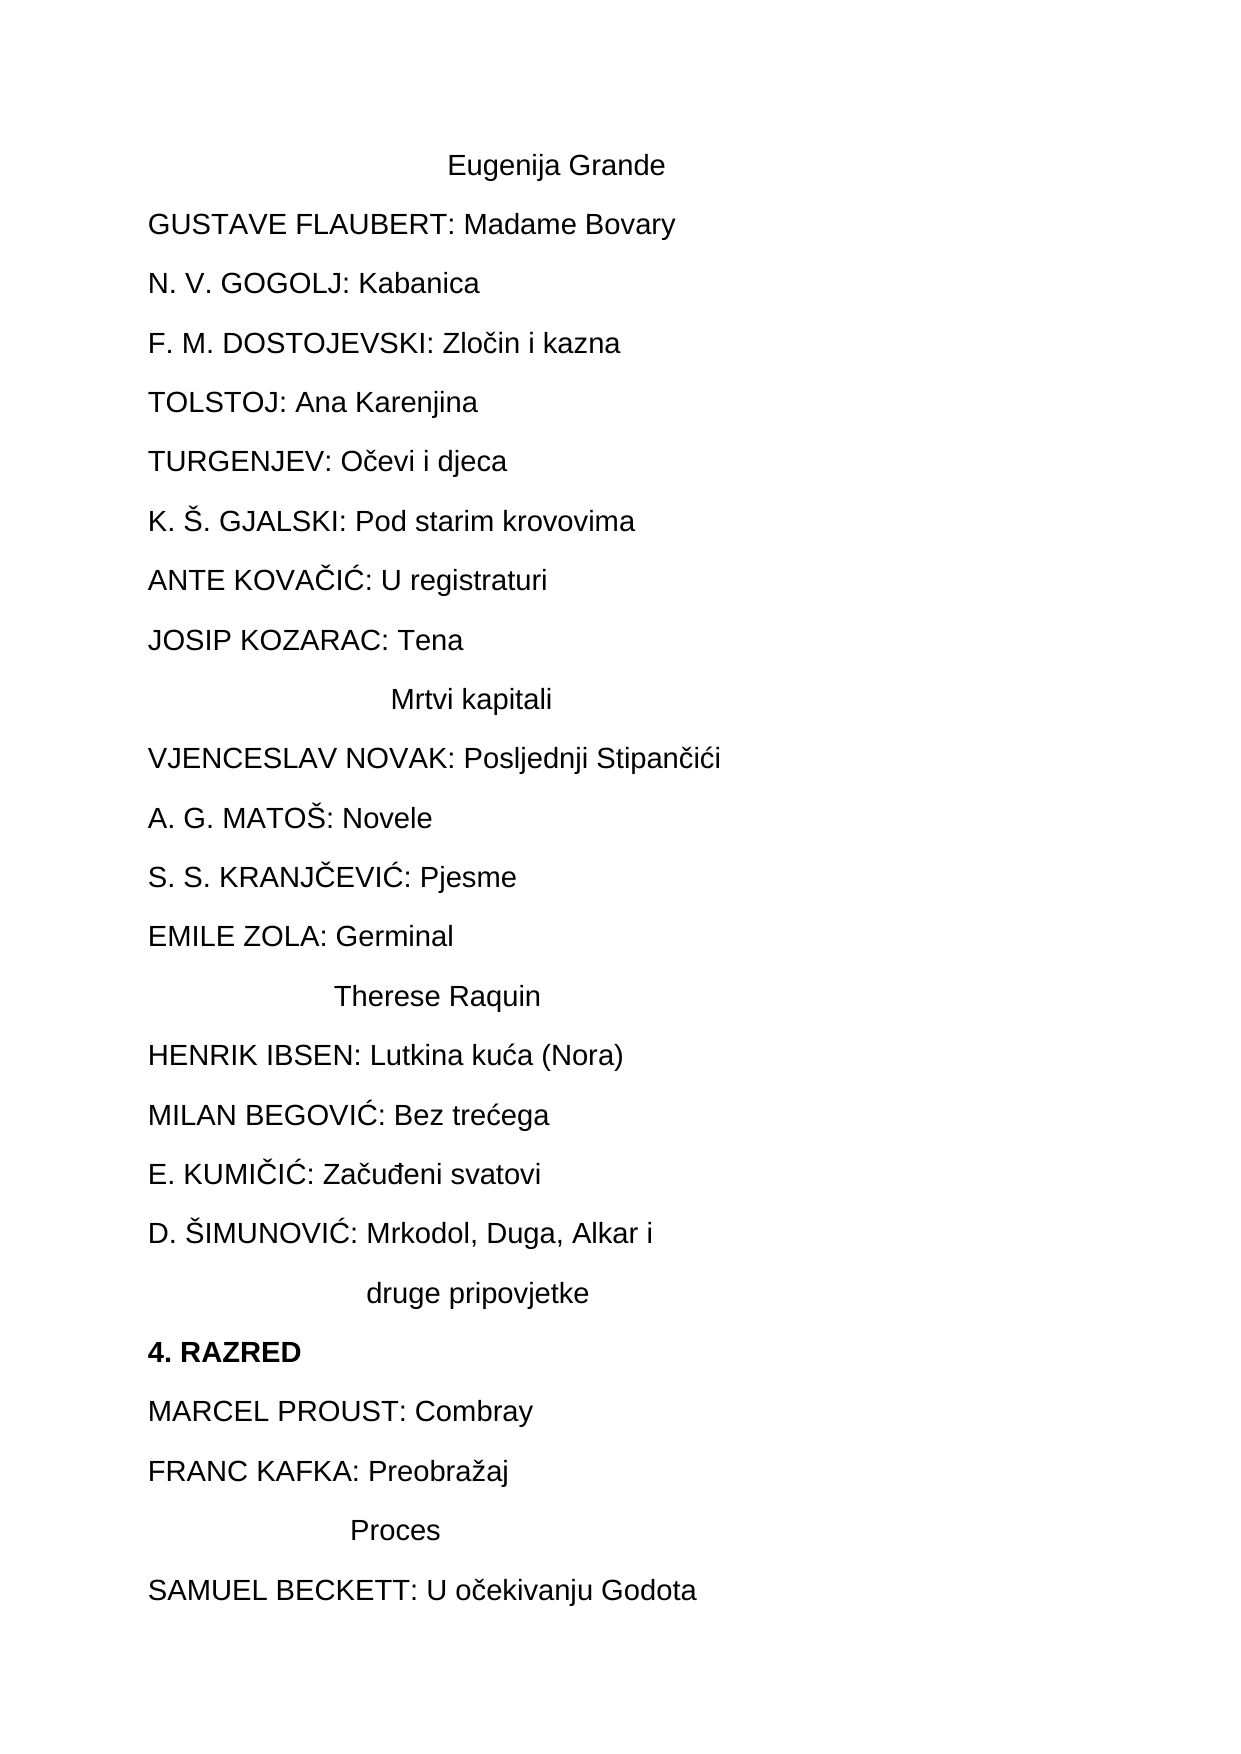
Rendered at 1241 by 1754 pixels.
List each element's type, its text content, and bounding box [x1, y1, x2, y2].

text MILAN BEGOVIĆ: Bez trećega [148, 1098, 1093, 1131]
text HENRIK IBSEN: Lutkina kuća (Nora) [148, 1038, 1093, 1072]
text 4. RAZRED [148, 1335, 1093, 1369]
text Mrtvi kapitali [148, 682, 1093, 716]
text Proces [148, 1513, 1093, 1547]
text N. V. GOGOLJ: Kabanica [148, 266, 1093, 300]
text K. Š. GJALSKI: Pod starim krovovima [148, 504, 1093, 537]
text JOSIP KOZARAC: Tena [148, 623, 1093, 656]
text Therese Raquin [148, 979, 1093, 1012]
text SAMUEL BECKETT: U očekivanju Godota [148, 1573, 1093, 1606]
text EMILE ZOLA: Germinal [148, 919, 1093, 953]
text FRANC KAFKA: Preobražaj [148, 1454, 1093, 1487]
text druge pripovjetke [148, 1276, 1093, 1309]
text E. KUMIČIĆ: Začuđeni svatovi [148, 1157, 1093, 1191]
text S. S. KRANJČEVIĆ: Pjesme [148, 860, 1093, 894]
text F. M. DOSTOJEVSKI: Zločin i kazna [148, 326, 1093, 359]
text A. G. MATOŠ: Novele [148, 801, 1093, 834]
text GUSTAVE FLAUBERT: Madame Bovary [148, 207, 1093, 241]
text ANTE KOVAČIĆ: U registraturi [148, 563, 1093, 597]
text Eugenija Grande [148, 148, 1093, 181]
text MARCEL PROUST: Combray [148, 1394, 1093, 1428]
text VJENCESLAV NOVAK: Posljednji Stipančići [148, 741, 1093, 775]
text D. ŠIMUNOVIĆ: Mrkodol, Duga, Alkar i [148, 1216, 1093, 1250]
text TOLSTOJ: Ana Karenjina [148, 385, 1093, 419]
text TURGENJEV: Očevi i djeca [148, 444, 1093, 478]
